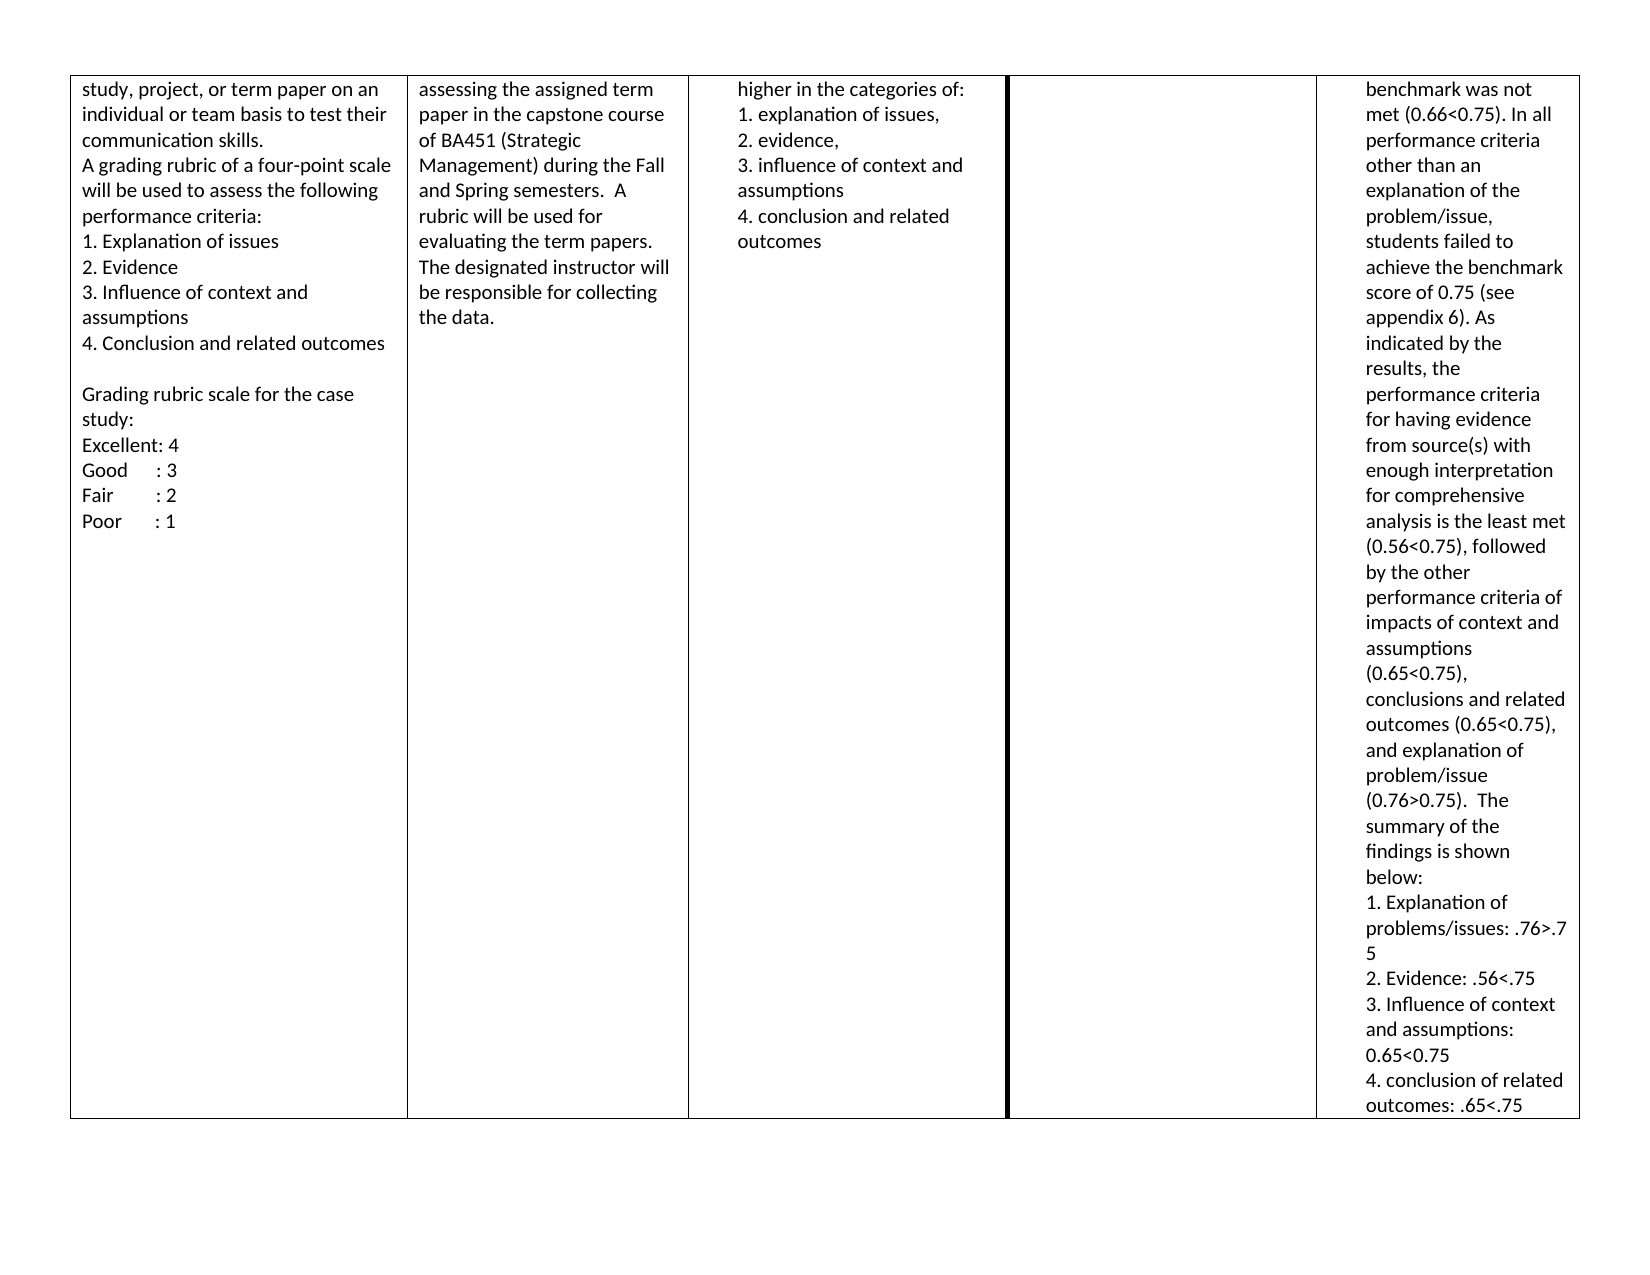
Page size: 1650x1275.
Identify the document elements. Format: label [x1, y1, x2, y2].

table_cell [71, 76, 407, 1118]
